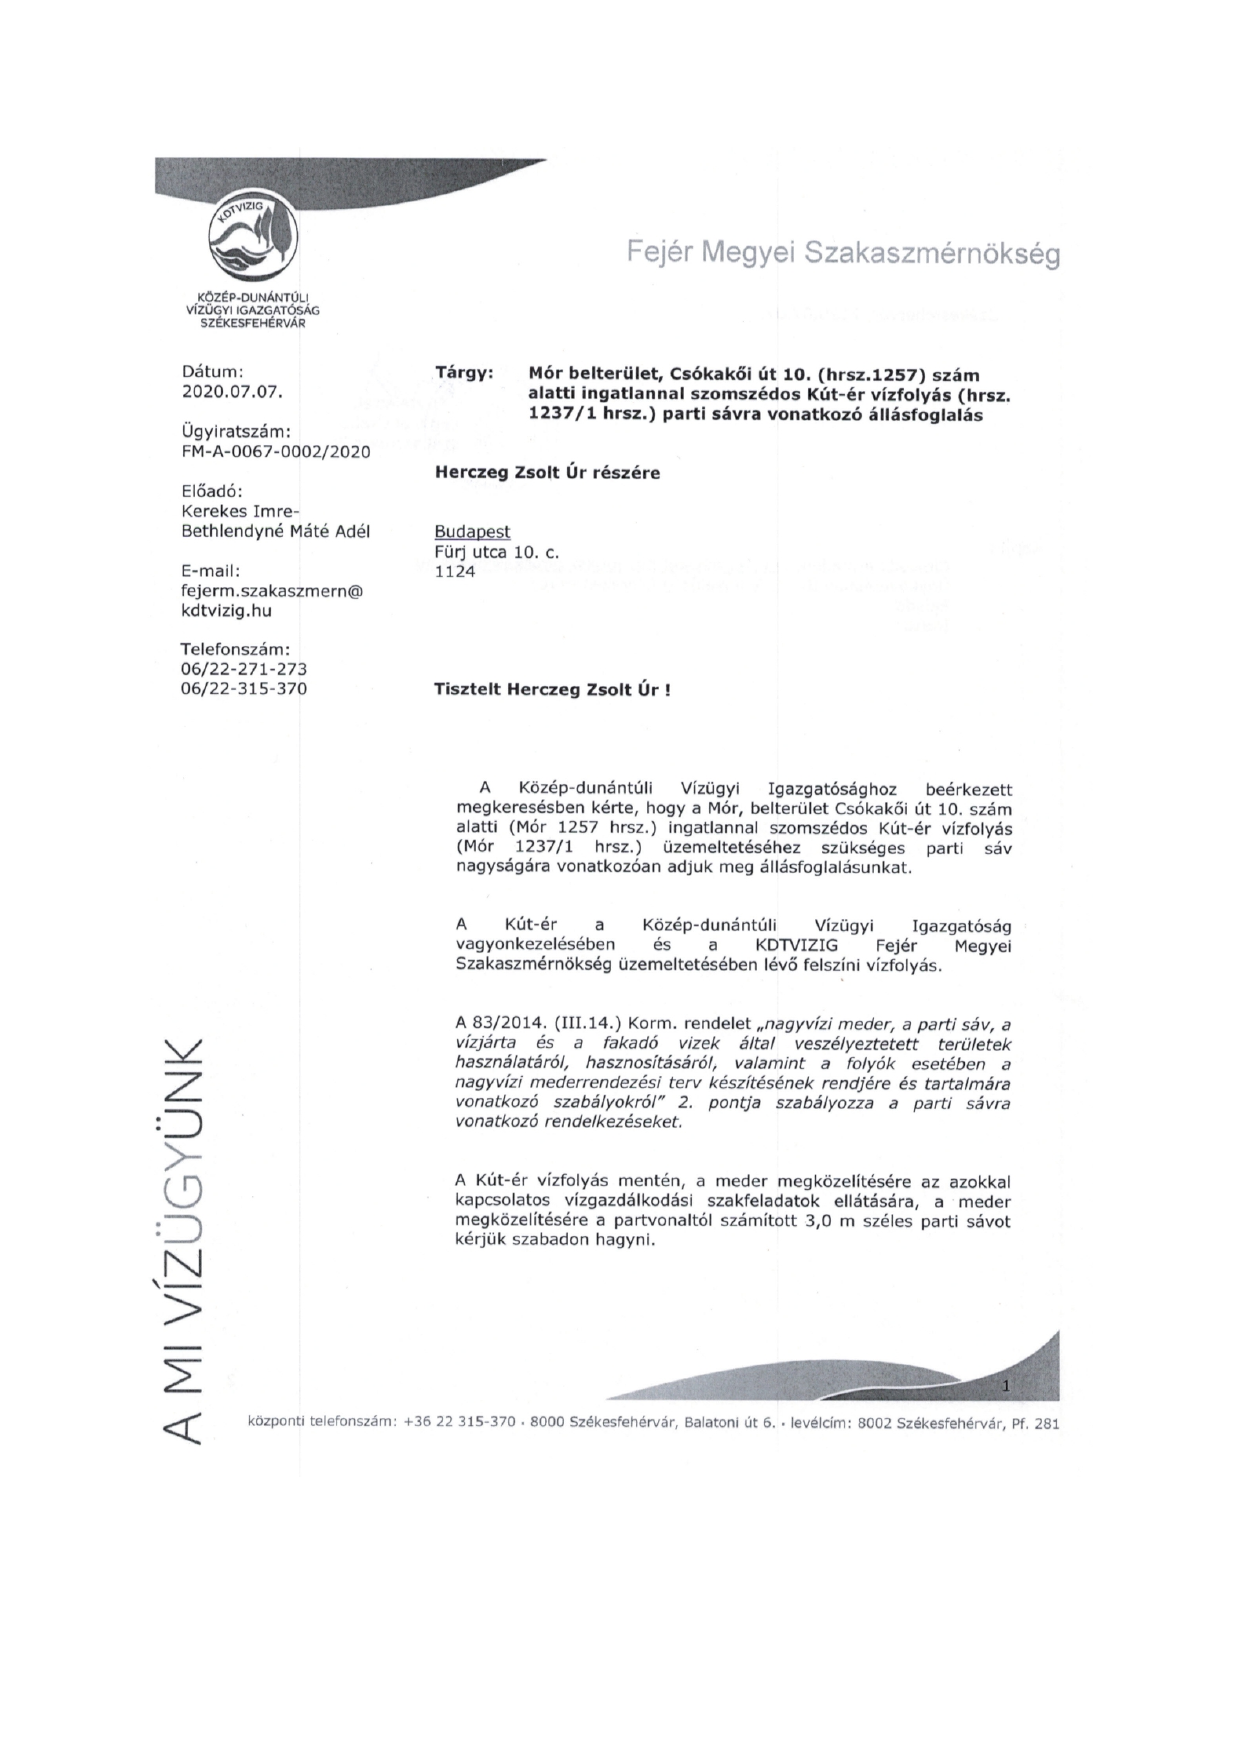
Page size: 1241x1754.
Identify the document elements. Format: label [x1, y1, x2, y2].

picture [147, 147, 1093, 1477]
